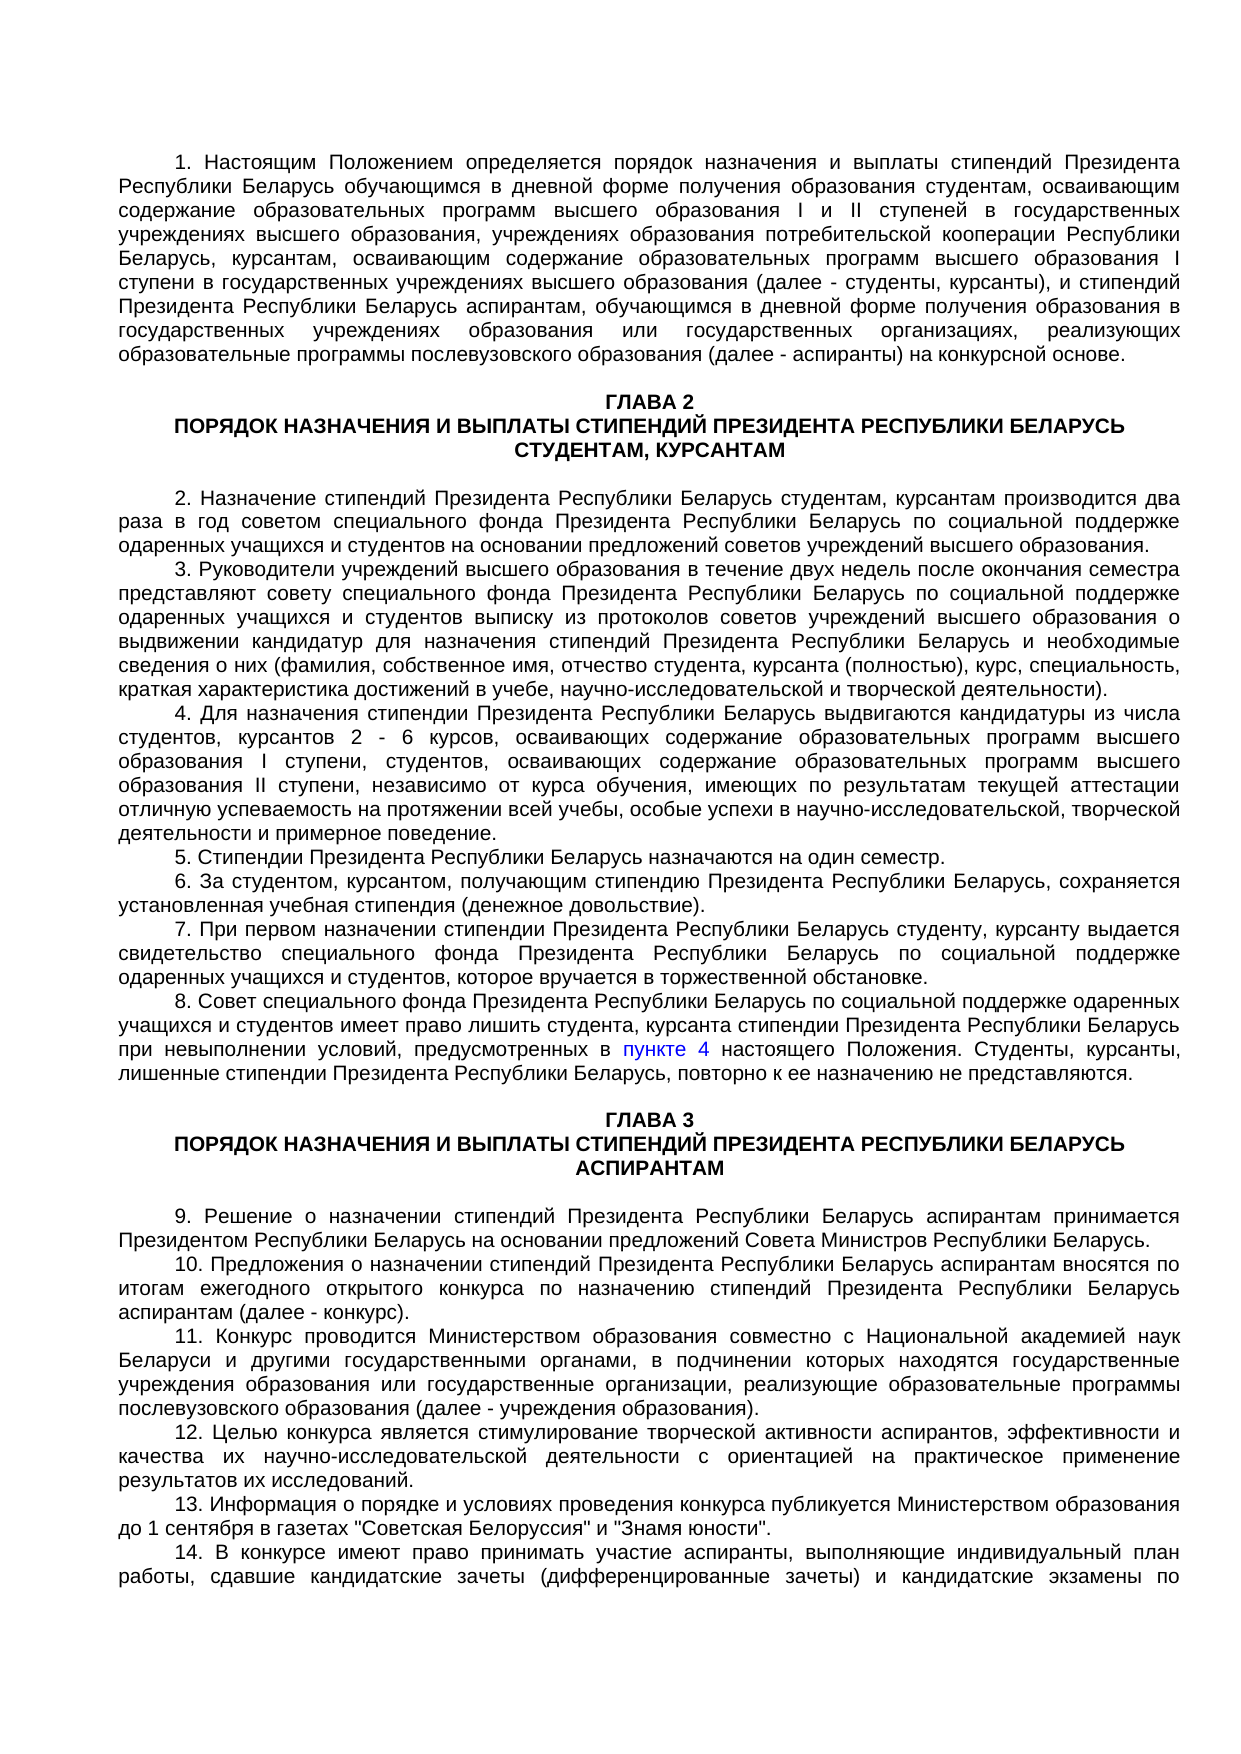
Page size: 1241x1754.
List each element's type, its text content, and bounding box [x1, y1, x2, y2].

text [118, 1539, 1181, 1587]
text 11. Конкурс проводится Министерством образования совместно с Национальной академией наук Беларуси и другими государственными органами, в подчинении которых находятся государственные учреждения образования или государственные организации, реализующие образовательные программы послевузовского образования (далее - учреждения образования). [118, 1324, 1181, 1420]
text 4. Для назначения стипендии Президента Республики Беларусь выдвигаются кандидатуры из числа студентов, курсантов 2 - 6 курсов, осваивающих содержание образовательных программ высшего образования I ступени, студентов, осваивающих содержание образовательных программ высшего образования II ступени, независимо от курса обучения, имеющих по результатам текущей аттестации отличную успеваемость на протяжении всей учебы, особые успехи в научно-исследовательской, творческой деятельности и примерное поведение. [118, 701, 1181, 845]
text 8. Совет специального фонда Президента Республики Беларусь по социальной поддержке одаренных учащихся и студентов имеет право лишить студента, курсанта стипендии Президента Республики Беларусь при невыполнении условий, предусмотренных в пункте 4 настоящего Положения. Студенты, курсанты, лишенные стипендии Президента Республики Беларусь, повторно к ее назначению не представляются. [118, 988, 1181, 1084]
text 9. Решение о назначении стипендий Президента Республики Беларусь аспирантам принимается Президентом Республики Беларусь на основании предложений Совета Министров Республики Беларусь. [118, 1204, 1181, 1252]
text 10. Предложения о назначении стипендий Президента Республики Беларусь аспирантам вносятся по итогам ежегодного открытого конкурса по назначению стипендий Президента Республики Беларусь аспирантам (далее - конкурс). [118, 1252, 1181, 1324]
text ГЛАВА 2 [118, 389, 1181, 413]
text 12. Целью конкурса является стимулирование творческой активности аспирантов, эффективности и качества их научно-исследовательской деятельности с ориентацией на практическое применение результатов их исследований. [118, 1420, 1181, 1492]
text 5. Стипендии Президента Республики Беларусь назначаются на один семестр. [118, 845, 1181, 869]
text 13. Информация о порядке и условиях проведения конкурса публикуется Министерством образования до 1 сентября в газетах "Советская Белоруссия" и "Знамя юности". [118, 1492, 1181, 1539]
text 3. Руководители учреждений высшего образования в течение двух недель после окончания семестра представляют совету специального фонда Президента Республики Беларусь по социальной поддержке одаренных учащихся и студентов выписку из протоколов советов учреждений высшего образования о выдвижении кандидатур для назначения стипендий Президента Республики Беларусь и необходимые сведения о них (фамилия, собственное имя, отчество студента, курсанта (полностью), курс, специальность, краткая характеристика достижений в учебе, научно-исследовательской и творческой деятельности). [118, 557, 1181, 701]
text ПОРЯДОК НАЗНАЧЕНИЯ И ВЫПЛАТЫ СТИПЕНДИЙ ПРЕЗИДЕНТА РЕСПУБЛИКИ БЕЛАРУСЬ АСПИРАНТАМ [118, 1132, 1181, 1180]
text ГЛАВА 3 [118, 1108, 1181, 1132]
text 6. За студентом, курсантом, получающим стипендию Президента Республики Беларусь, сохраняется установленная учебная стипендия (денежное довольствие). [118, 869, 1181, 917]
text 1. Настоящим Положением определяется порядок назначения и выплаты стипендий Президента Республики Беларусь обучающимся в дневной форме получения образования студентам, осваивающим содержание образовательных программ высшего образования I и II ступеней в государственных учреждениях высшего образования, учреждениях образования потребительской кооперации Республики Беларусь, курсантам, осваивающим содержание образовательных программ высшего образования I ступени в государственных учреждениях высшего образования (далее - студенты, курсанты), и стипендий Президента Республики Беларусь аспирантам, обучающимся в дневной форме получения образования в государственных учреждениях образования или государственных организациях, реализующих образовательные программы послевузовского образования (далее - аспиранты) на конкурсной основе. [118, 150, 1181, 366]
text 2. Назначение стипендий Президента Республики Беларусь студентам, курсантам производится два раза в год советом специального фонда Президента Республики Беларусь по социальной поддержке одаренных учащихся и студентов на основании предложений советов учреждений высшего образования. [118, 485, 1181, 557]
text 7. При первом назначении стипендии Президента Республики Беларусь студенту, курсанту выдается свидетельство специального фонда Президента Республики Беларусь по социальной поддержке одаренных учащихся и студентов, которое вручается в торжественной обстановке. [118, 917, 1181, 988]
text ПОРЯДОК НАЗНАЧЕНИЯ И ВЫПЛАТЫ СТИПЕНДИЙ ПРЕЗИДЕНТА РЕСПУБЛИКИ БЕЛАРУСЬ СТУДЕНТАМ, КУРСАНТАМ [118, 413, 1181, 461]
